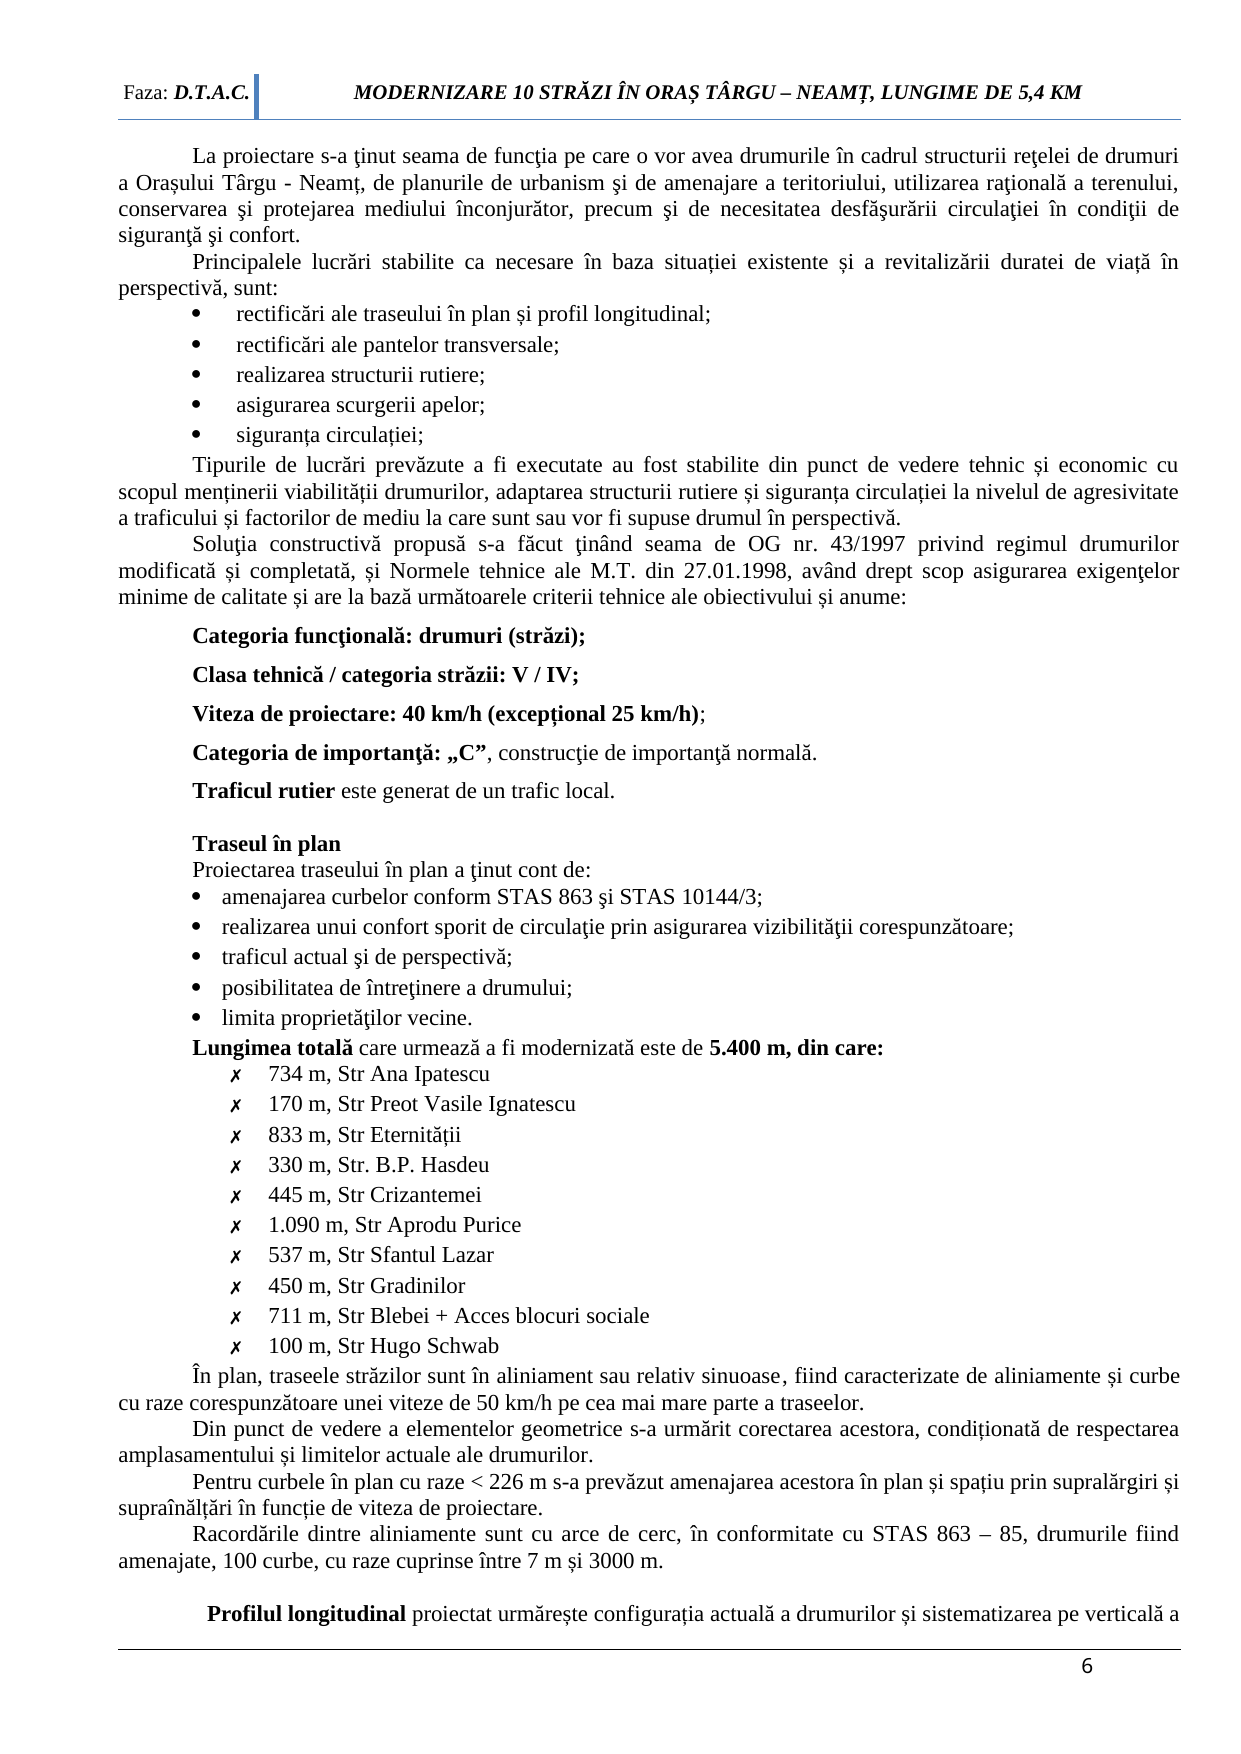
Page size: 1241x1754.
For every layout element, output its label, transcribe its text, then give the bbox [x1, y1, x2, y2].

text Proiectarea traseului în plan a ţinut cont de: [118, 857, 1181, 883]
text Categoria funcţională: drumuri (străzi); [118, 622, 1181, 648]
list amenajarea curbelor conform STAS 863 şi STAS 10144/3; [118, 883, 1181, 909]
list 100 m, Str Hugo Schwab [231, 1332, 1181, 1358]
list limita proprietăţilor vecine. [118, 1004, 1181, 1030]
text Racordările dintre aliniamente sunt cu arce de cerc, în conformitate cu STAS 863 – 85, drumurile fiind amenajate, 100 curbe, cu raze cuprinse între 7 m și 3000 m. [118, 1521, 1181, 1573]
text Soluţia constructivă propusă s-a făcut ţinând seama de OG nr. 43/1997 privind regimul drumurilor modificată și completată, și Normele tehnice ale M.T. din 27.01.1998, având drept scop asigurarea exigenţelor minime de calitate și are la bază următoarele criterii tehnice ale obiectivului și anume: [118, 531, 1181, 609]
list 170 m, Str Preot Vasile Ignatescu [231, 1091, 1181, 1117]
text Viteza de proiectare: 40 km/h (excepțional 25 km/h); [118, 700, 1181, 726]
text Categoria de importanţă: „C”, construcţie de importanţă normală. [118, 739, 1181, 765]
list 445 m, Str Crizantemei [231, 1181, 1181, 1207]
list 450 m, Str Gradinilor [231, 1272, 1181, 1298]
text La proiectare s-a ţinut seama de funcţia pe care o vor avea drumurile în cadrul structurii reţelei de drumuri a Orașului Târgu - Neamț, de planurile de urbanism şi de amenajare a teritoriului, utilizarea raţională a terenului, conservarea şi protejarea mediului înconjurător, precum şi de necesitatea desfăşurării circulaţiei în condiţii de siguranţă şi confort. [118, 142, 1181, 248]
list 537 m, Str Sfantul Lazar [231, 1242, 1181, 1268]
text Pentru curbele în plan cu raze < 226 m s-a prevăzut amenajarea acestora în plan și spațiu prin supralărgiri și supraînălțări în funcție de viteza de proiectare. [118, 1468, 1181, 1521]
list realizarea structurii rutiere; [118, 361, 1181, 387]
text Lungimea totală care urmează a fi modernizată este de 5.400 m, din care: [118, 1034, 1181, 1060]
list 1.090 m, Str Aprodu Purice [231, 1211, 1181, 1238]
list rectificări ale traseului în plan și profil longitudinal; [118, 300, 1181, 327]
list asigurarea scurgerii apelor; [118, 391, 1181, 417]
text Traseul în plan [118, 830, 1181, 857]
list 734 m, Str Ana Ipatescu [231, 1060, 1181, 1087]
list traficul actual şi de perspectivă; [118, 943, 1181, 970]
list 330 m, Str. B.P. Hasdeu [231, 1151, 1181, 1177]
text În plan, traseele străzilor sunt în aliniament sau relativ sinuoase, fiind caracterizate de aliniamente și curbe cu raze corespunzătoare unei viteze de 50 km/h pe cea mai mare parte a traseelor. [118, 1362, 1181, 1415]
text Principalele lucrări stabilite ca necesare în baza situației existente și a revitalizării duratei de viață în perspectivă, sunt: [118, 248, 1181, 300]
text Traficul rutier este generat de un trafic local. [118, 777, 1181, 804]
text Din punct de vedere a elementelor geometrice s-a urmărit corectarea acestora, condiționată de respectarea amplasamentului și limitelor actuale ale drumurilor. [118, 1415, 1181, 1468]
text Clasa tehnică / categoria străzii: V / IV; [118, 661, 1181, 687]
list rectificări ale pantelor transversale; [118, 331, 1181, 357]
list realizarea unui confort sporit de circulaţie prin asigurarea vizibilităţii corespunzătoare; [118, 913, 1181, 939]
list 711 m, Str Blebei + Acces blocuri sociale [231, 1302, 1181, 1328]
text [118, 1599, 1181, 1626]
list posibilitatea de întreţinere a drumului; [118, 973, 1181, 1000]
list 833 m, Str Eternității [231, 1121, 1181, 1147]
list siguranța circulației; [118, 421, 1181, 448]
text Tipurile de lucrări prevăzute a fi executate au fost stabilite din punct de vedere tehnic și economic cu scopul menținerii viabilității drumurilor, adaptarea structurii rutiere și siguranța circulației la nivelul de agresivitate a traficului și factorilor de mediu la care sunt sau vor fi supuse drumul în perspectivă. [118, 451, 1181, 531]
